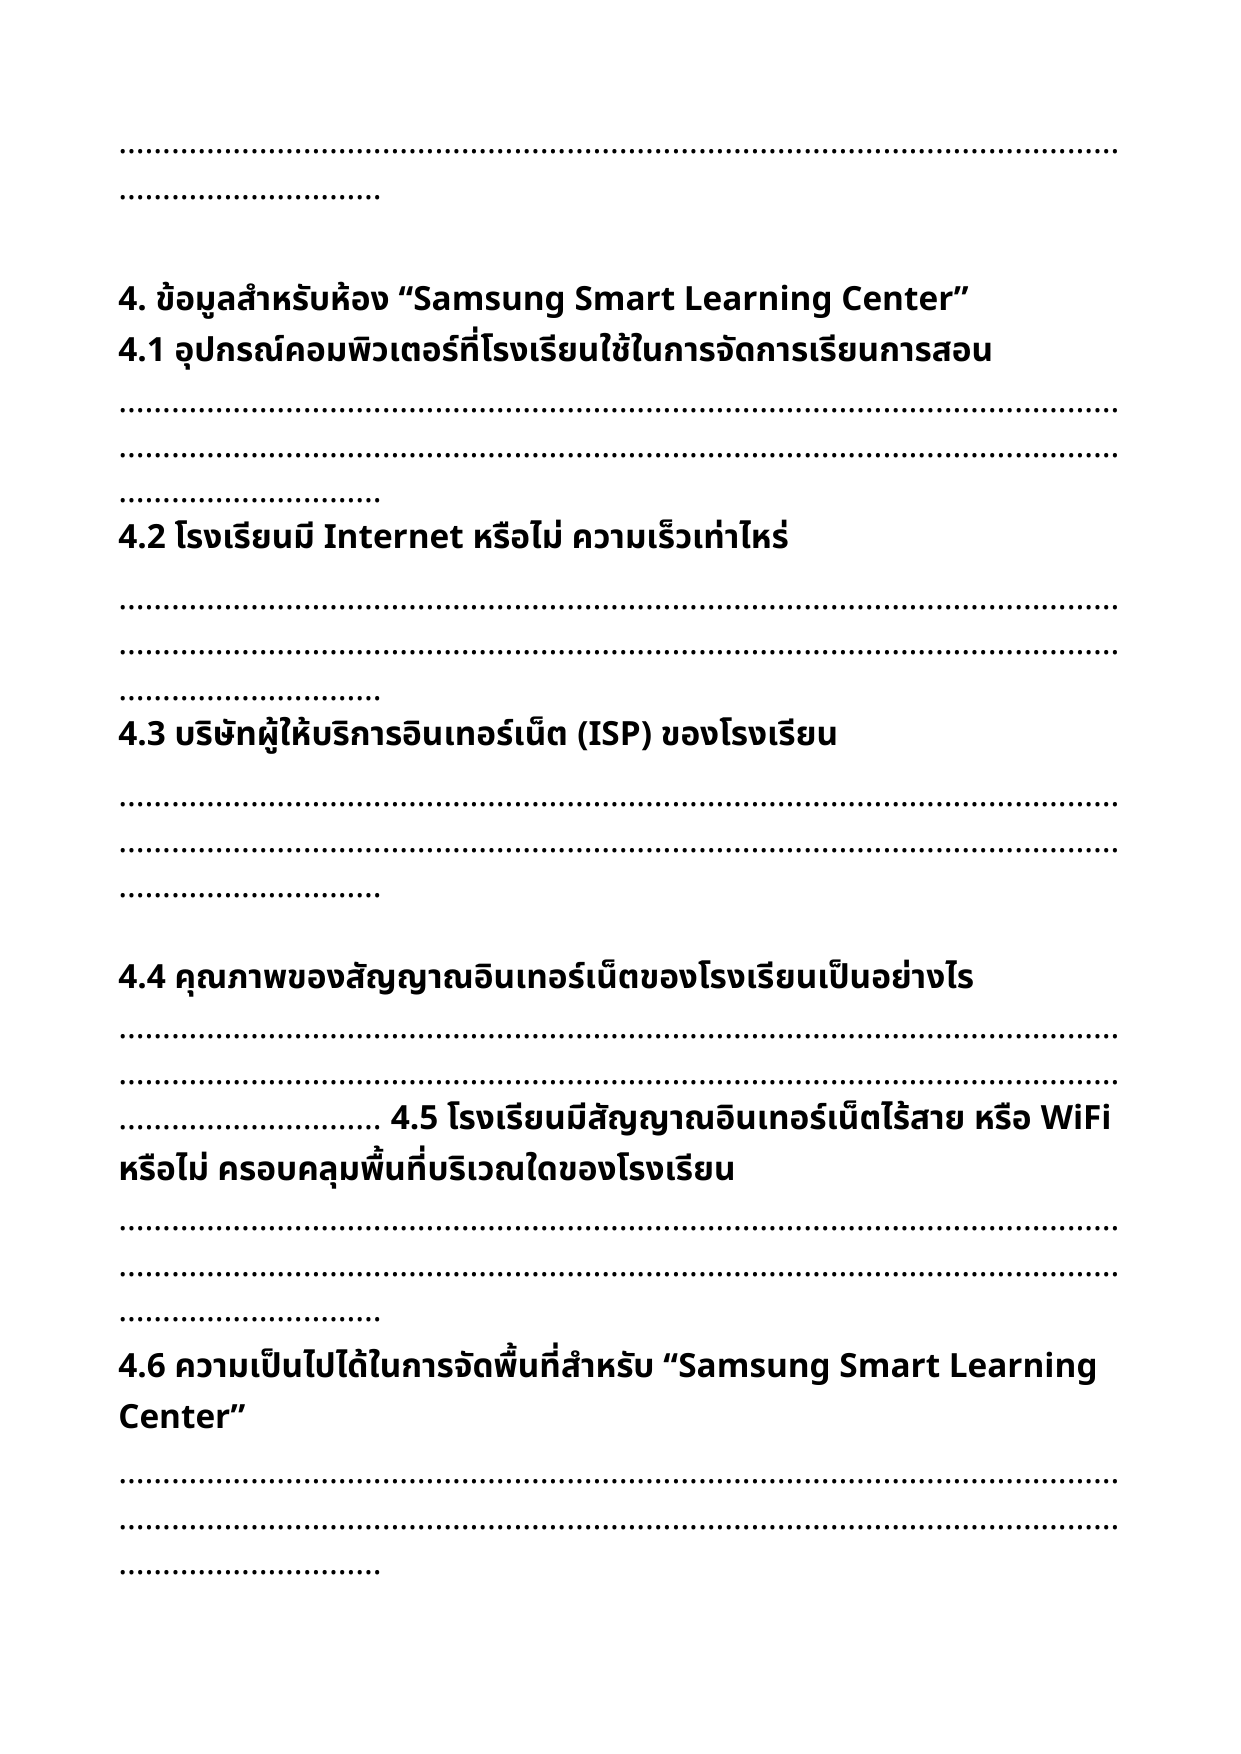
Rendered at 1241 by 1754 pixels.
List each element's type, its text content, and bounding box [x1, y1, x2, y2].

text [118, 118, 1122, 209]
text …………………………………………………………………………………………………………………………………………………………………………………………………………………………………… 4.4 คุณภาพของสัญญาณอินเทอร์เน็ตของโรงเรียนเป็นอย่างไร …………………………………………………………………………………………………………………………………………………………………………………………………………………………………… 4.5 โรงเรียนมีสัญญาณอินเทอร์เน็ตไร้สาย หรือ WiFi หรือไม่ ครอบคลุมพื้นที่บริเวณใดของโรงเรียน …………………………………………………………………………………………………………………………………………………………………………………………………………………………………… [118, 771, 1122, 1331]
text …………………………………………………………………………………………………………………………………………………………………………………………………………………………………… 4.3 บริษัทผู้ให้บริการอินเทอร์เน็ต (ISP) ของโรงเรียน [118, 574, 1122, 761]
text 4.6 ความเป็นไปได้ในการจัดพื้นที่สำหรับ “Samsung Smart Learning Center” [118, 1342, 1122, 1438]
text …………………………………………………………………………………………………………………………………………………………………………………………………………………………………… [118, 1448, 1122, 1584]
text 4. ข้อมูลสำหรับห้อง “Samsung Smart Learning Center” 4.1 อุปกรณ์คอมพิวเตอร์ที่โรงเรียนใช้ในการจัดการเรียนการสอน …………………………………………………………………………………………………………………………………………………………………………………………………………………………………… 4.2 โรงเรียนมี Internet หรือไม่ ความเร็วเท่าไหร่ [118, 275, 1122, 563]
